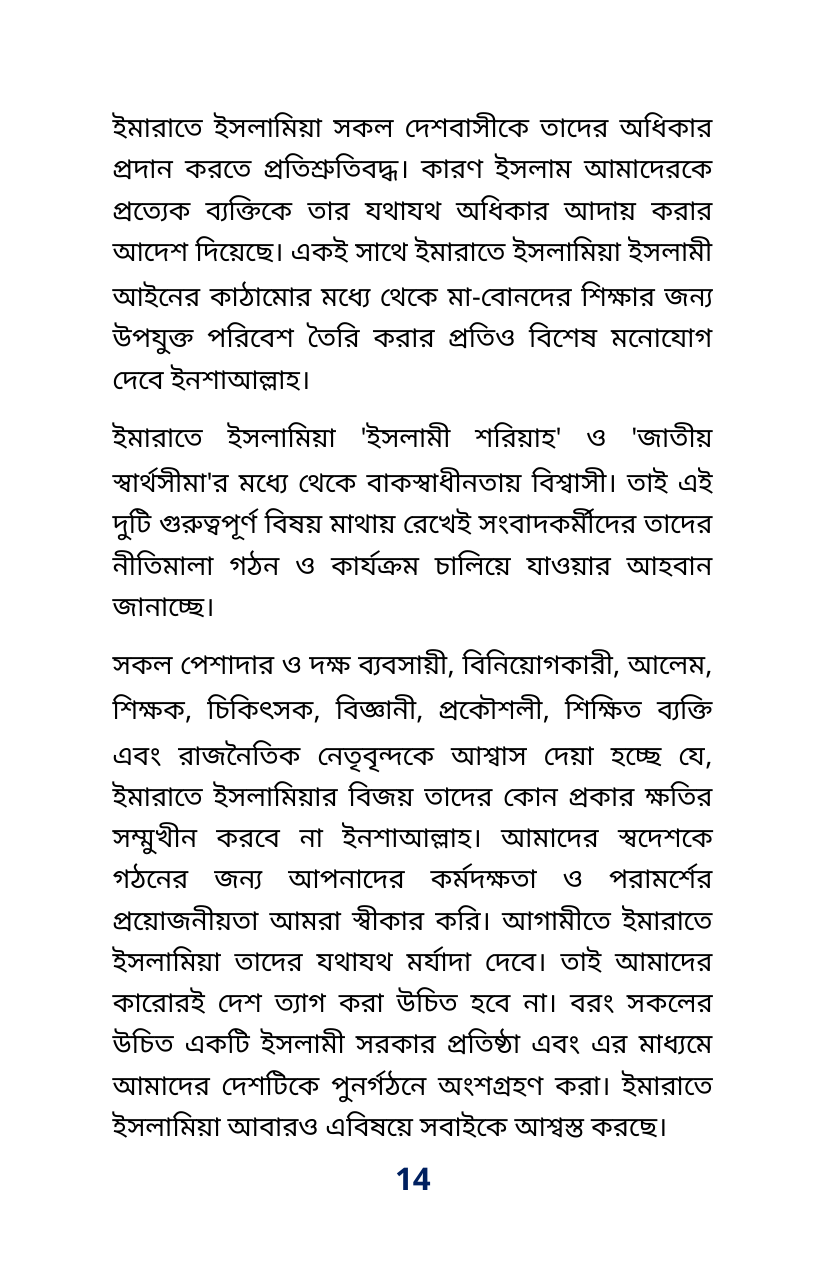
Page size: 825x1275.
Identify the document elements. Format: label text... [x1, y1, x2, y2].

text ইমারাতে ইসলামিয়া 'ইসলামী শরিয়াহ' ও 'জাতীয় স্বার্থসীমা'র মধ্যে থেকে বাকস্বাধীনতায় বিশ্বাসী। তাই এই দুটি গুরুত্বপূর্ণ বিষয় মাথায় রেখেই সংবাদকর্মীদের তাদের নীতিমালা গঠন ও কার্যক্রম চালিয়ে যাওয়ার আহবান জানাচ্ছে। [112, 418, 712, 627]
text সকল পেশাদার ও দক্ষ ব্যবসায়ী, বিনিয়োগকারী, আলেম, শিক্ষক, চিকিৎসক, বিজ্ঞানী, প্রকৌশলী, শিক্ষিত ব্যক্তি এবং রাজনৈতিক নেতৃবৃন্দকে আশ্বাস দেয়া হচ্ছে যে, ইমারাতে ইসলামিয়ার বিজয় তাদের কোন প্রকার ক্ষতির সম্মুখীন করবে না ইনশাআল্লাহ। আমাদের স্বদেশকে গঠনের জন্য আপনাদের কর্মদক্ষতা ও পরামর্শের প্রয়োজনীয়তা আমরা স্বীকার করি। আগামীতে ইমারাতে ইসলামিয়া তাদের যথাযথ মর্যাদা দেবে। তাই আমাদের কারোরই দেশ ত্যাগ করা উচিত হবে না। বরং সকলের উচিত একটি ইসলামী সরকার প্রতিষ্ঠা এবং এর মাধ্যমে আমাদের দেশটিকে পুনর্গঠনে অংশগ্রহণ করা। ইমারাতে ইসলামিয়া আবারও এবিষয়ে সবাইকে আশ্বস্ত করছে। [112, 645, 712, 1147]
text ইমারাতে ইসলামিয়া সকল দেশবাসীকে তাদের অধিকার প্রদান করতে প্রতিশ্রুতিবদ্ধ। কারণ ইসলাম আমাদেরকে প্রত্যেক ব্যক্তিকে তার যথাযথ অধিকার আদায় করার আদেশ দিয়েছে। একই সাথে ইমারাতে ইসলামিয়া ইসলামী আইনের কাঠামোর মধ্যে থেকে মা-বোনদের শিক্ষার জন্য উপযুক্ত পরিবেশ তৈরি করার প্রতিও বিশেষ মনোযোগ দেবে ইনশাআল্লাহ। [112, 112, 712, 400]
